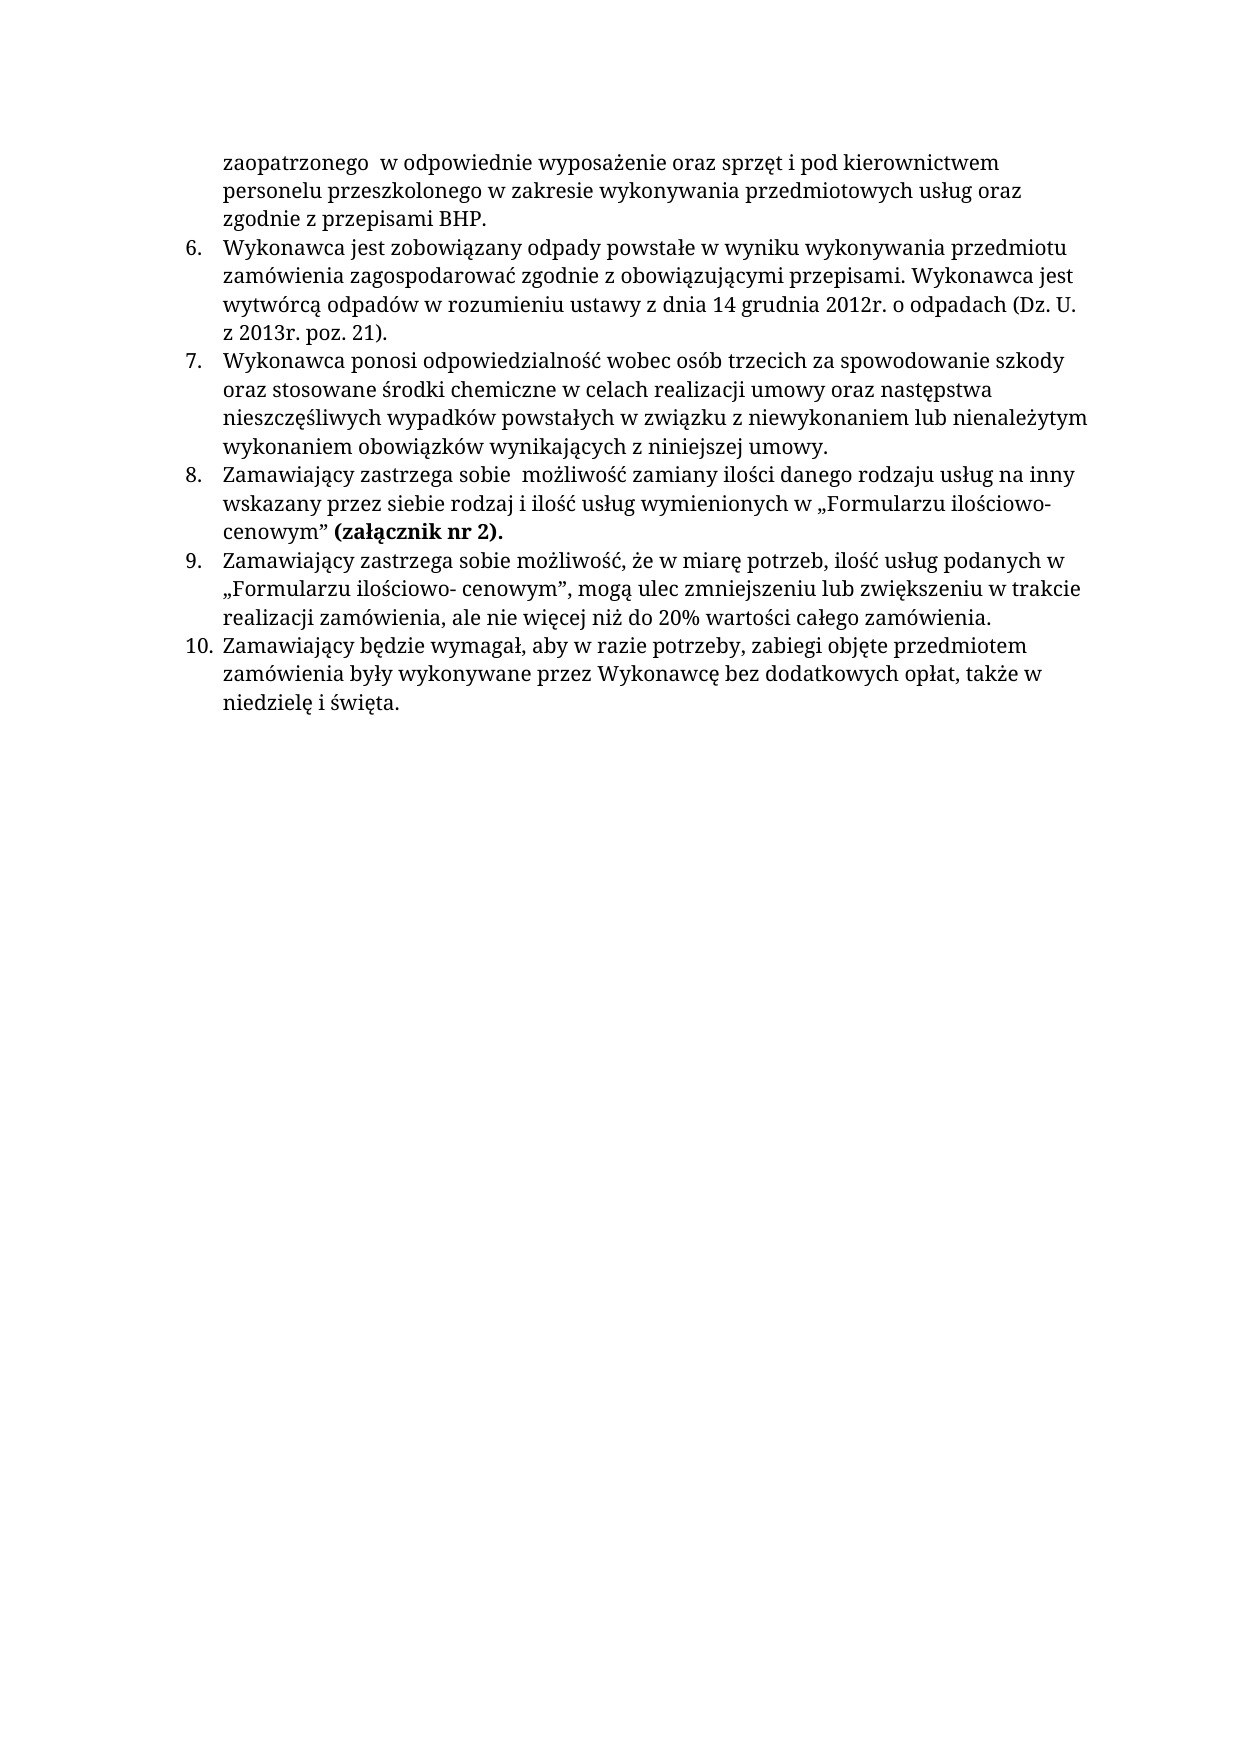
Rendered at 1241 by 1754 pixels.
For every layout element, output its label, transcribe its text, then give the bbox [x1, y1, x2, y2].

list Zamawiający będzie wymagał, aby w razie potrzeby, zabiegi objęte przedmiotem zamówienia były wykonywane przez Wykonawcę bez dodatkowych opłat, także w niedzielę i święta. [185, 631, 1093, 716]
list Wykonawca ponosi odpowiedzialność wobec osób trzecich za spowodowanie szkody oraz stosowane środki chemiczne w celach realizacji umowy oraz następstwa nieszczęśliwych wypadków powstałych w związku z niewykonaniem lub nienależytym wykonaniem obowiązków wynikających z niniejszej umowy. [185, 347, 1093, 460]
list Zamawiający zastrzega sobie możliwość, że w miarę potrzeb, ilość usług podanych w „Formularzu ilościowo- cenowym”, mogą ulec zmniejszeniu lub zwiększeniu w trakcie realizacji zamówienia, ale nie więcej niż do 20% wartości całego zamówienia. [185, 546, 1093, 631]
list Zamawiający zastrzega sobie możliwość zamiany ilości danego rodzaju usług na inny wskazany przez siebie rodzaj i ilość usług wymienionych w „Formularzu ilościowo- cenowym” (załącznik nr 2). [185, 460, 1093, 546]
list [185, 148, 1093, 233]
list Wykonawca jest zobowiązany odpady powstałe w wyniku wykonywania przedmiotu zamówienia zagospodarować zgodnie z obowiązującymi przepisami. Wykonawca jest wytwórcą odpadów w rozumieniu ustawy z dnia 14 grudnia 2012r. o odpadach (Dz. U. z 2013r. poz. 21). [185, 233, 1093, 347]
